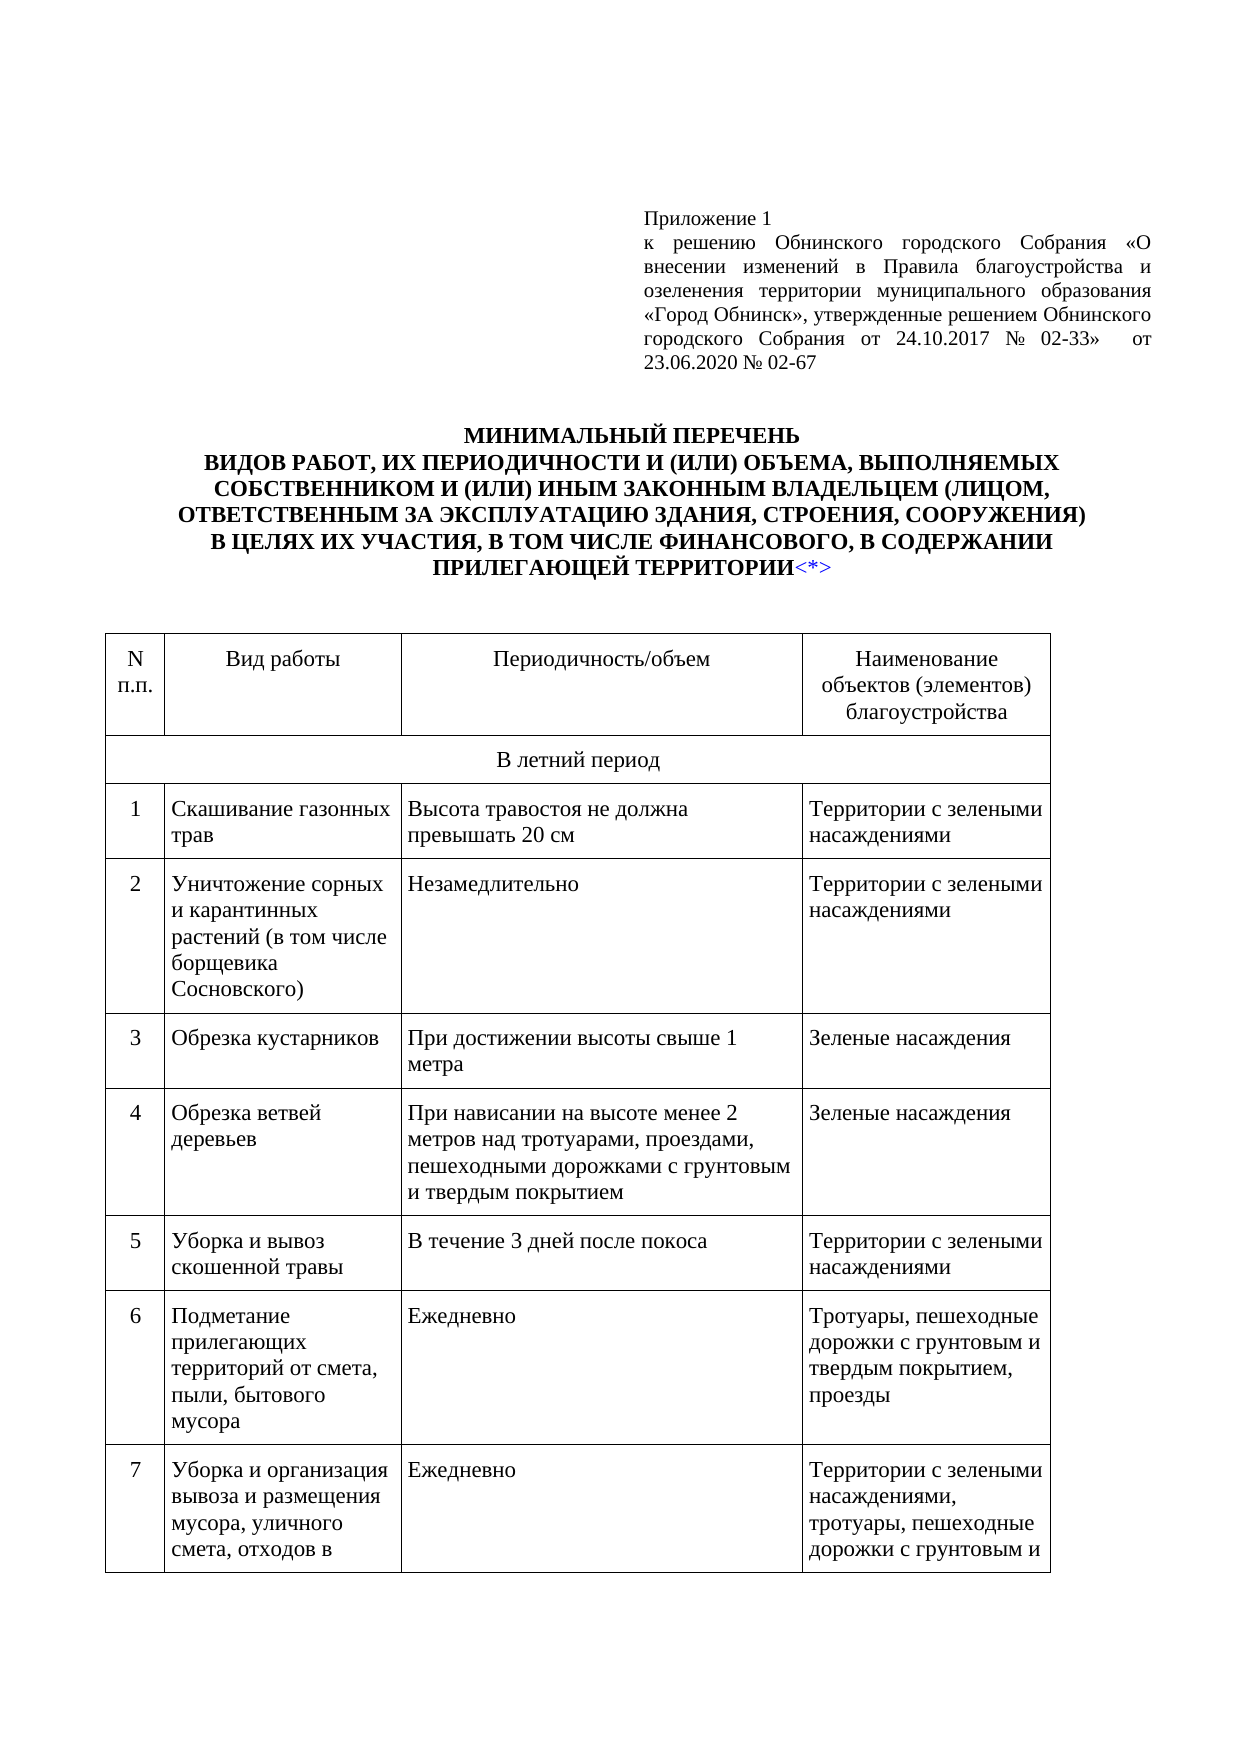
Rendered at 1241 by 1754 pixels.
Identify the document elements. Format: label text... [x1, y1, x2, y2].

table_header Наименование объектов (элементов) благоустройства [803, 634, 1050, 735]
text СОБСТВЕННИКОМ И (ИЛИ) ИНЫМ ЗАКОННЫМ ВЛАДЕЛЬЦЕМ (ЛИЦОМ, [112, 475, 1152, 502]
table_header N п.п. [106, 634, 164, 735]
table_cell Территории с зелеными насаждениями [803, 784, 1050, 858]
table_cell 3 [106, 1014, 164, 1087]
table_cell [803, 1445, 1050, 1572]
table_cell Уборка и вывоз скошенной травы [165, 1216, 401, 1290]
table_cell 2 [106, 859, 164, 1012]
table_header Вид работы [165, 634, 401, 735]
table_cell 1 [106, 784, 164, 858]
table_cell Высота травостоя не должна превышать 20 см [402, 784, 802, 858]
table_cell Ежедневно [402, 1445, 802, 1572]
table_cell В течение 3 дней после покоса [402, 1216, 802, 1290]
table_cell 4 [106, 1089, 164, 1215]
table_cell 7 [106, 1445, 164, 1572]
table_cell В летний период [106, 736, 1050, 783]
text ВИДОВ РАБОТ, ИХ ПЕРИОДИЧНОСТИ И (ИЛИ) ОБЪЕМА, ВЫПОЛНЯЕМЫХ [112, 449, 1152, 475]
subtitle к решению Обнинского городского Собрания «О внесении изменений в Правила благоустройства и озеленения территории муниципального образования «Город Обнинск», утвержденные решением Обнинского городского Собрания от 24.10.2017 № 02-33» от 23.06.2020 № 02-67 [644, 230, 1152, 374]
text В ЦЕЛЯХ ИХ УЧАСТИЯ, В ТОМ ЧИСЛЕ ФИНАНСОВОГО, В СОДЕРЖАНИИ [112, 528, 1152, 554]
table_cell Тротуары, пешеходные дорожки с грунтовым и твердым покрытием, проезды [803, 1291, 1050, 1444]
subtitle Приложение 1 [644, 206, 1152, 230]
table_cell При нависании на высоте менее 2 метров над тротуарами, проездами, пешеходными дорожками с грунтовым и твердым покрытием [402, 1089, 802, 1215]
table_header Периодичность/объем [402, 634, 802, 735]
text ПРИЛЕГАЮЩЕЙ ТЕРРИТОРИИ<*> [112, 554, 1152, 581]
table_cell Обрезка ветвей деревьев [165, 1089, 401, 1215]
table_cell Территории с зелеными насаждениями [803, 1216, 1050, 1290]
text ОТВЕТСТВЕННЫМ ЗА ЭКСПЛУАТАЦИЮ ЗДАНИЯ, СТРОЕНИЯ, СООРУЖЕНИЯ) [112, 502, 1152, 528]
table_cell Ежедневно [402, 1291, 802, 1444]
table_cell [165, 1445, 401, 1572]
table_cell Подметание прилегающих территорий от смета, пыли, бытового мусора [165, 1291, 401, 1444]
table_cell 5 [106, 1216, 164, 1290]
table_cell Зеленые насаждения [803, 1089, 1050, 1215]
table_cell Уничтожение сорных и карантинных растений (в том числе борщевика Сосновского) [165, 859, 401, 1012]
table_cell Скашивание газонных трав [165, 784, 401, 858]
text МИНИМАЛЬНЫЙ ПЕРЕЧЕНЬ [112, 422, 1152, 449]
table_cell Зеленые насаждения [803, 1014, 1050, 1087]
table_cell 6 [106, 1291, 164, 1444]
table_cell Обрезка кустарников [165, 1014, 401, 1087]
table_cell При достижении высоты свыше 1 метра [402, 1014, 802, 1087]
table_cell Территории с зелеными насаждениями [803, 859, 1050, 1012]
table_cell Незамедлительно [402, 859, 802, 1012]
